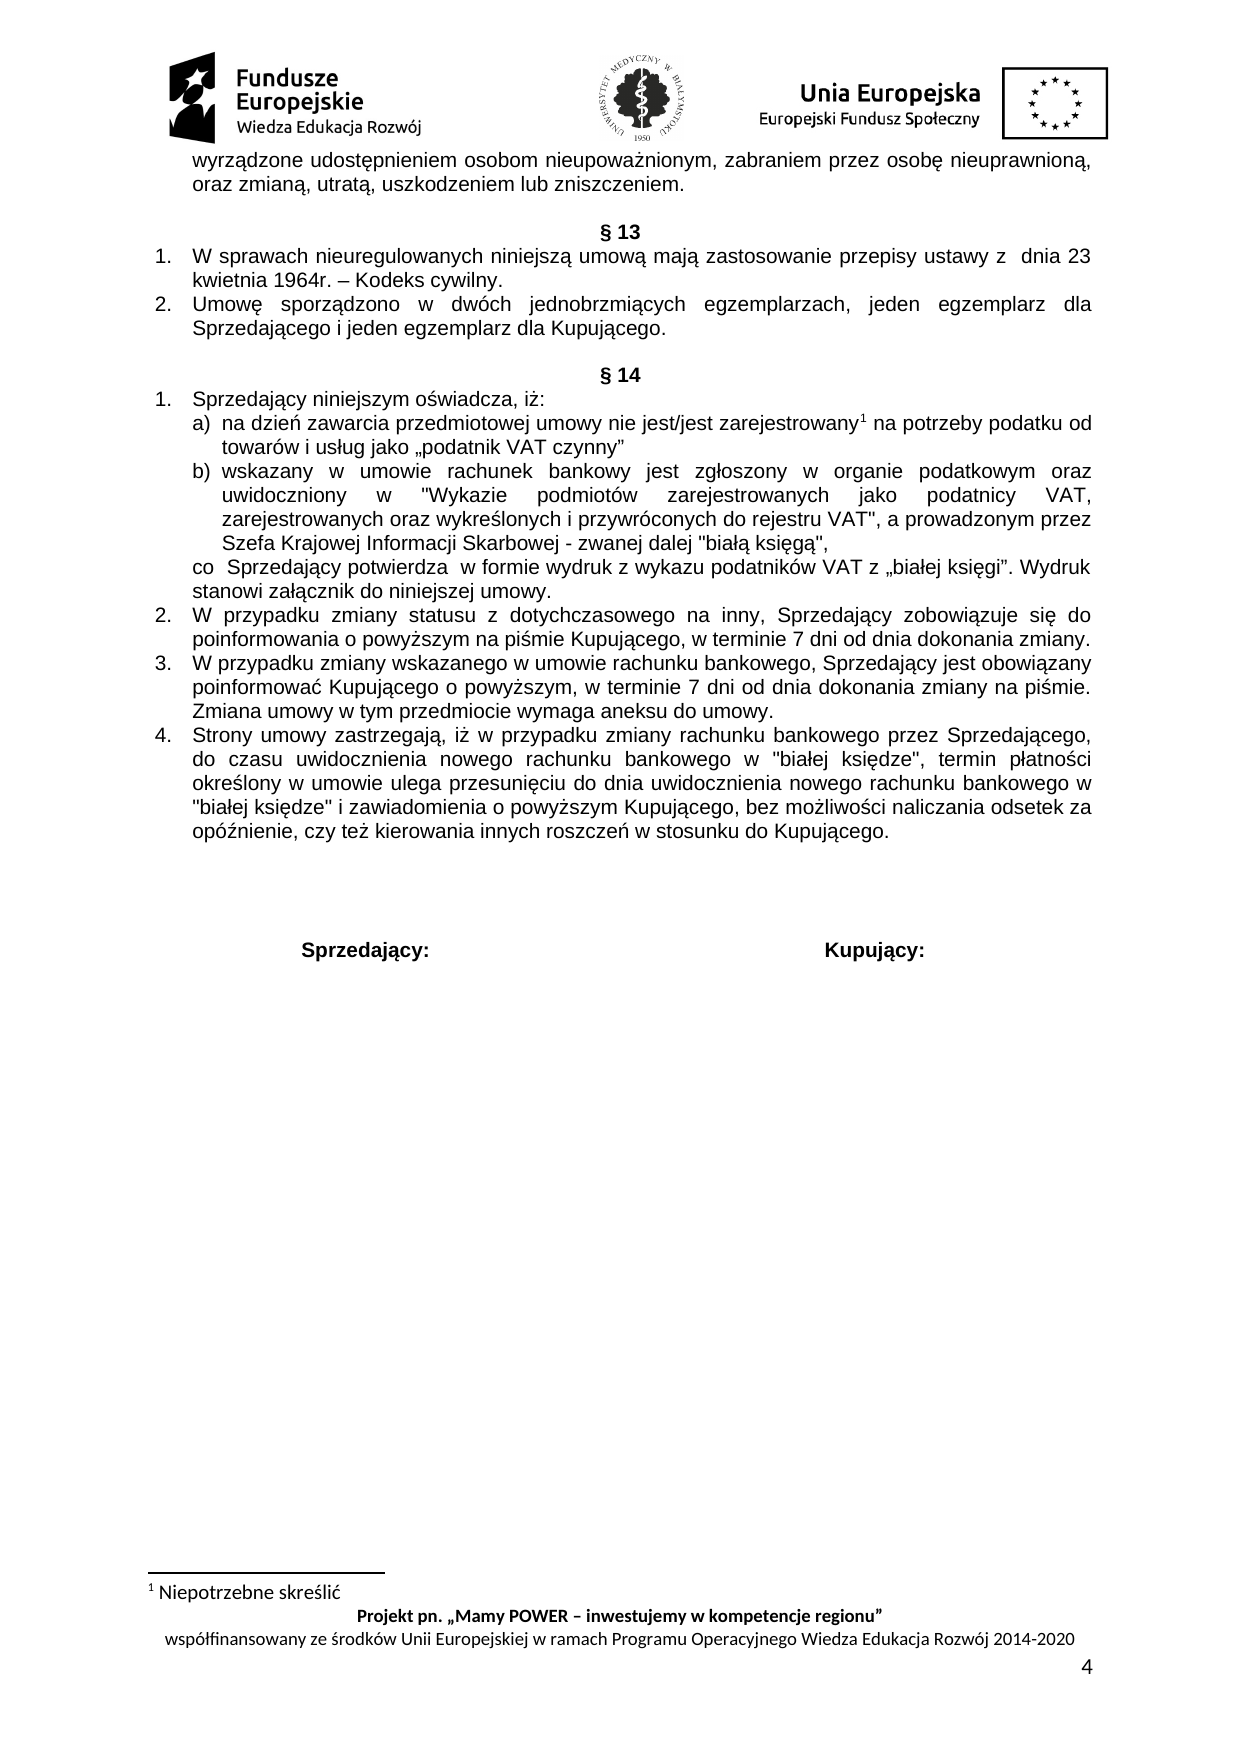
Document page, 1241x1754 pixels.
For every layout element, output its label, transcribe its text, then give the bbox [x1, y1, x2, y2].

text Sprzedający: [148, 938, 583, 962]
list Strony umowy zastrzegają, iż w przypadku zmiany rachunku bankowego przez Sprzedającego, do czasu uwidocznienia nowego rachunku bankowego w "białej księdze", termin płatności określony w umowie ulega przesunięciu do dnia uwidocznienia nowego rachunku bankowego w "białej księdze" i zawiadomienia o powyższym Kupującego, bez możliwości naliczania odsetek za opóźnienie, czy też kierowania innych roszczeń w stosunku do Kupującego. [154, 723, 1092, 842]
picture [147, 29, 443, 166]
list Umowę sporządzono w dwóch jednobrzmiących egzemplarzach, jeden egzemplarz dla Sprzedającego i jeden egzemplarz dla Kupującego. [154, 291, 1092, 339]
picture [735, 43, 1130, 163]
text § 14 [148, 363, 1092, 387]
list W przypadku zmiany wskazanego w umowie rachunku bankowego, Sprzedający jest obowiązany poinformować Kupującego o powyższym, w terminie 7 dni od dnia dokonania zmiany na piśmie. Zmiana umowy w tym przedmiocie wymaga aneksu do umowy. [154, 651, 1092, 723]
list na dzień zawarcia przedmiotowej umowy nie jest/jest zarejestrowany na potrzeby podatku od towarów i usług jako „podatnik VAT czynny” [192, 411, 1092, 459]
text Kupujący: [657, 938, 1092, 962]
list W sprawach nieuregulowanych niniejszą umową mają zastosowanie przepisy ustawy z dnia 23 kwietnia 1964r. – Kodeks cywilny. [154, 243, 1092, 291]
picture [599, 55, 684, 141]
list W przypadku zmiany statusu z dotychczasowego na inny, Sprzedający zobowiązuje się do poinformowania o powyższym na piśmie Kupującego, w terminie 7 dni od dnia dokonania zmiany. [154, 603, 1092, 651]
list wskazany w umowie rachunek bankowy jest zgłoszony w organie podatkowym oraz uwidoczniony w "Wykazie podmiotów zarejestrowanych jako podatnicy VAT, zarejestrowanych oraz wykreślonych i przywróconych do rejestru VAT", a prowadzonym przez Szefa Krajowej Informacji Skarbowej - zwanej dalej "białą księgą", [192, 459, 1092, 555]
text § 13 [148, 219, 1092, 243]
list Sprzedający niniejszym oświadcza, iż: [154, 387, 1092, 411]
text co Sprzedający potwierdza w formie wydruk z wykazu podatników VAT z „białej księgi”. Wydruk stanowi załącznik do niniejszej umowy. [192, 555, 1092, 603]
